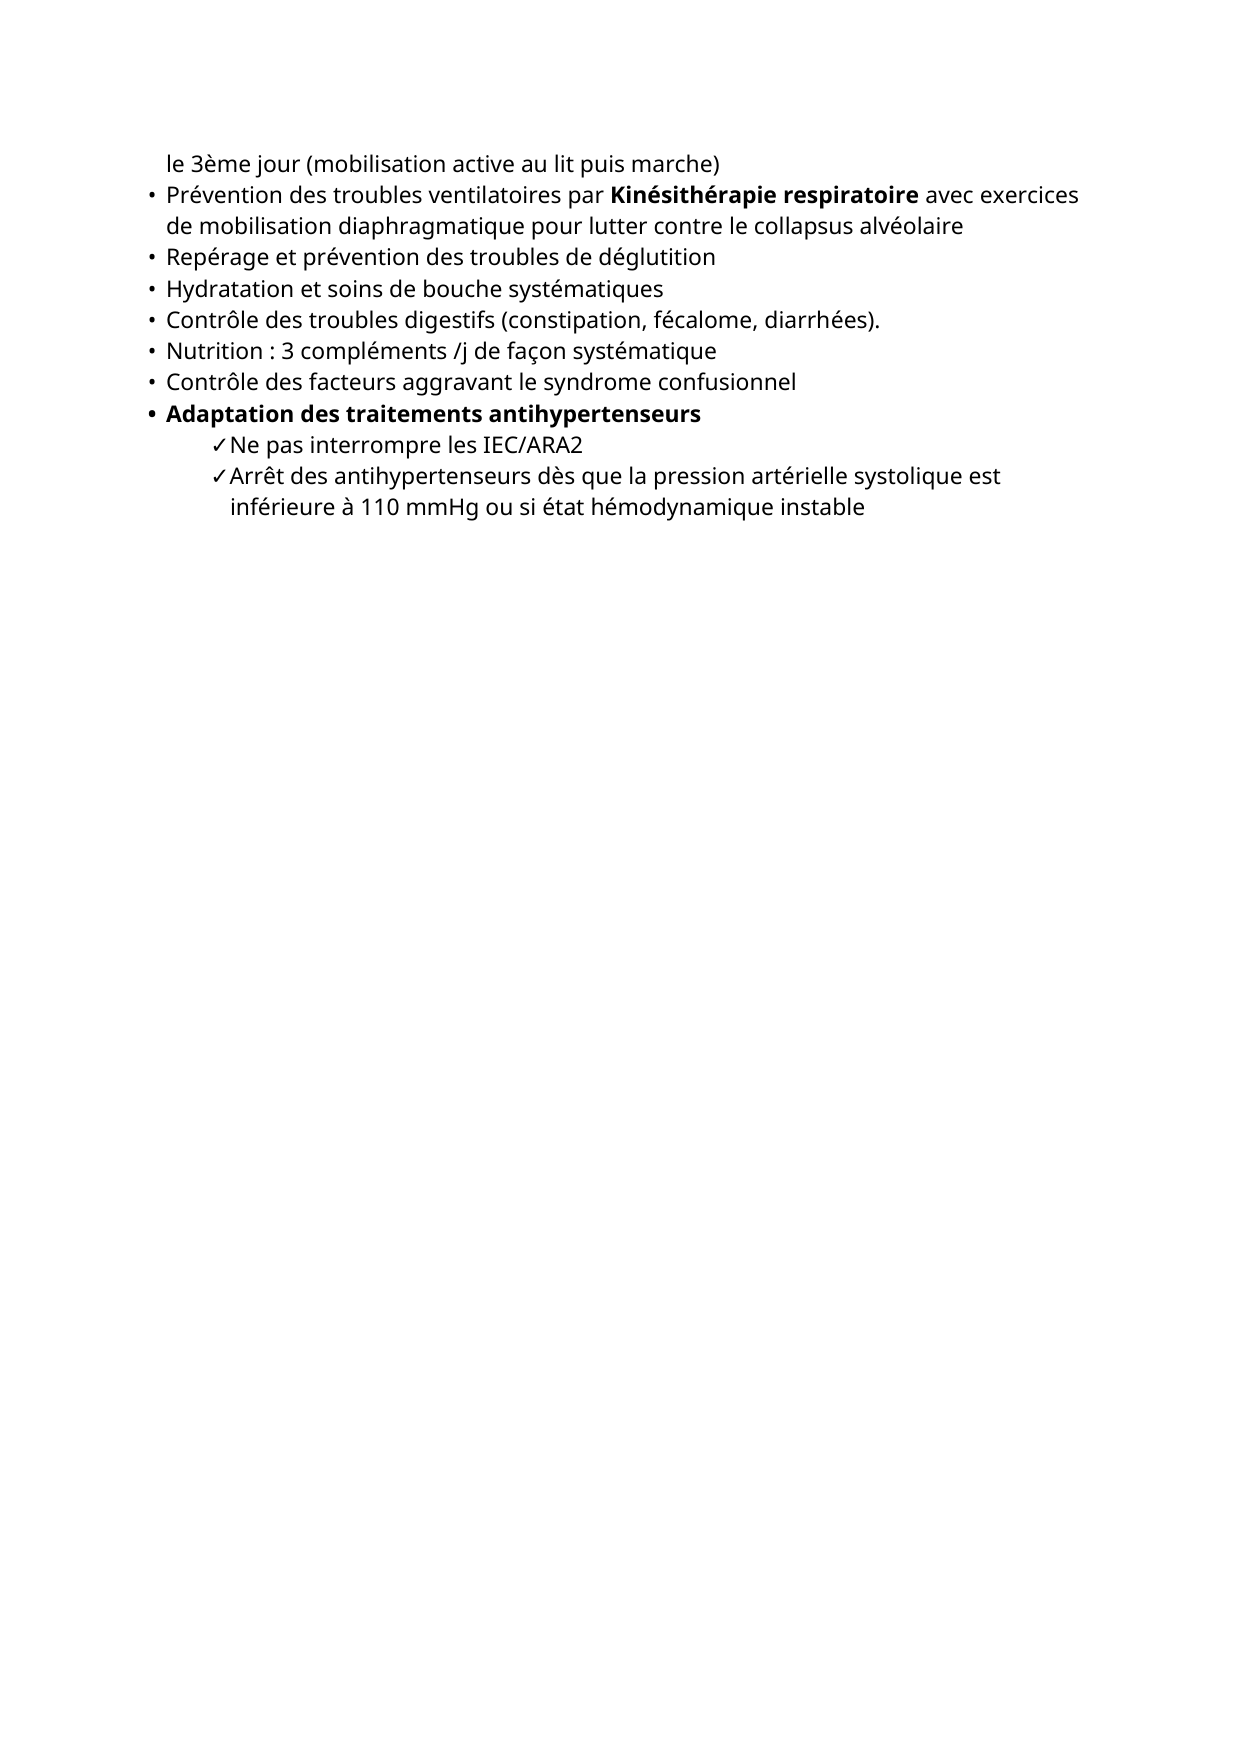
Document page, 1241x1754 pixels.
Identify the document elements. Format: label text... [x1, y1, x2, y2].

list Prévention des troubles ventilatoires par Kinésithérapie respiratoire avec exercices de mobilisation diaphragmatique pour lutter contre le collapsus alvéolaire [148, 179, 1093, 241]
list Nutrition : 3 compléments /j de façon systématique [148, 335, 1093, 366]
list Contrôle des troubles digestifs (constipation, fécalome, diarrhées). [148, 304, 1093, 335]
list Ne pas interrompre les IEC/ARA2 [210, 429, 1093, 460]
list Contrôle des facteurs aggravant le syndrome confusionnel [148, 366, 1093, 398]
list Hydratation et soins de bouche systématiques [148, 273, 1093, 304]
list Adaptation des traitements antihypertenseurs [148, 398, 1093, 429]
list Repérage et prévention des troubles de déglutition [148, 241, 1093, 273]
list Arrêt des antihypertenseurs dès que la pression artérielle systolique est inférieure à 110 mmHg ou si état hémodynamique instable [210, 460, 1093, 523]
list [148, 148, 1093, 179]
